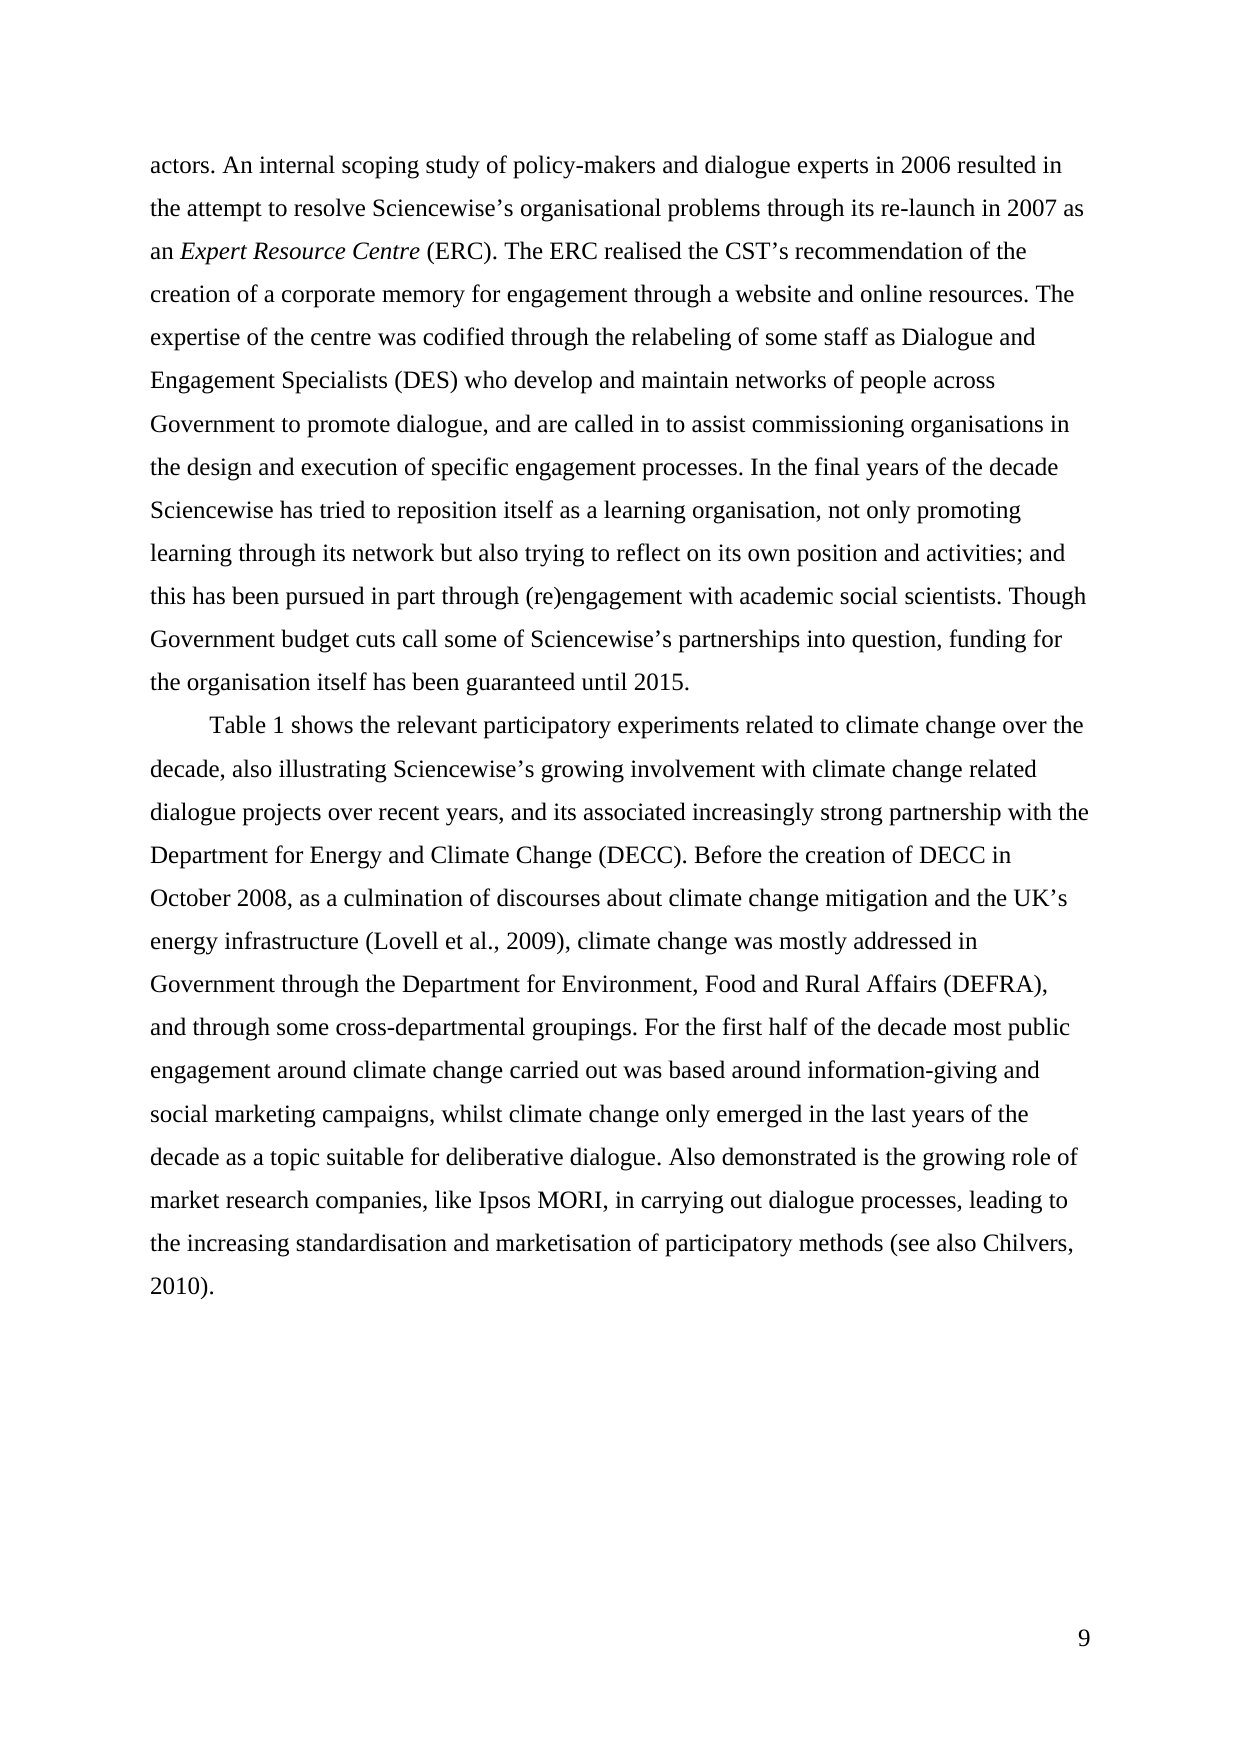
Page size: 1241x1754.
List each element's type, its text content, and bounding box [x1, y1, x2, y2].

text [150, 150, 1090, 696]
text Table 1 shows the relevant participatory experiments related to climate change over the decade, also illustrating Sciencewise’s growing involvement with climate change related dialogue projects over recent years, and its associated increasingly strong partnership with the Department for Energy and Climate Change (DECC). Before the creation of DECC in October 2008, as a culmination of discourses about climate change mitigation and the UK’s energy infrastructure (Lovell et al., 2009), climate change was mostly addressed in Government through the Department for Environment, Food and Rural Affairs (DEFRA), and through some cross-departmental groupings. For the first half of the decade most public engagement around climate change carried out was based around information-giving and social marketing campaigns, whilst climate change only emerged in the last years of the decade as a topic suitable for deliberative dialogue. Also demonstrated is the growing role of market research companies, like Ipsos MORI, in carrying out dialogue processes, leading to the increasing standardisation and marketisation of participatory methods (see also Chilvers, 2010). [150, 711, 1090, 1300]
